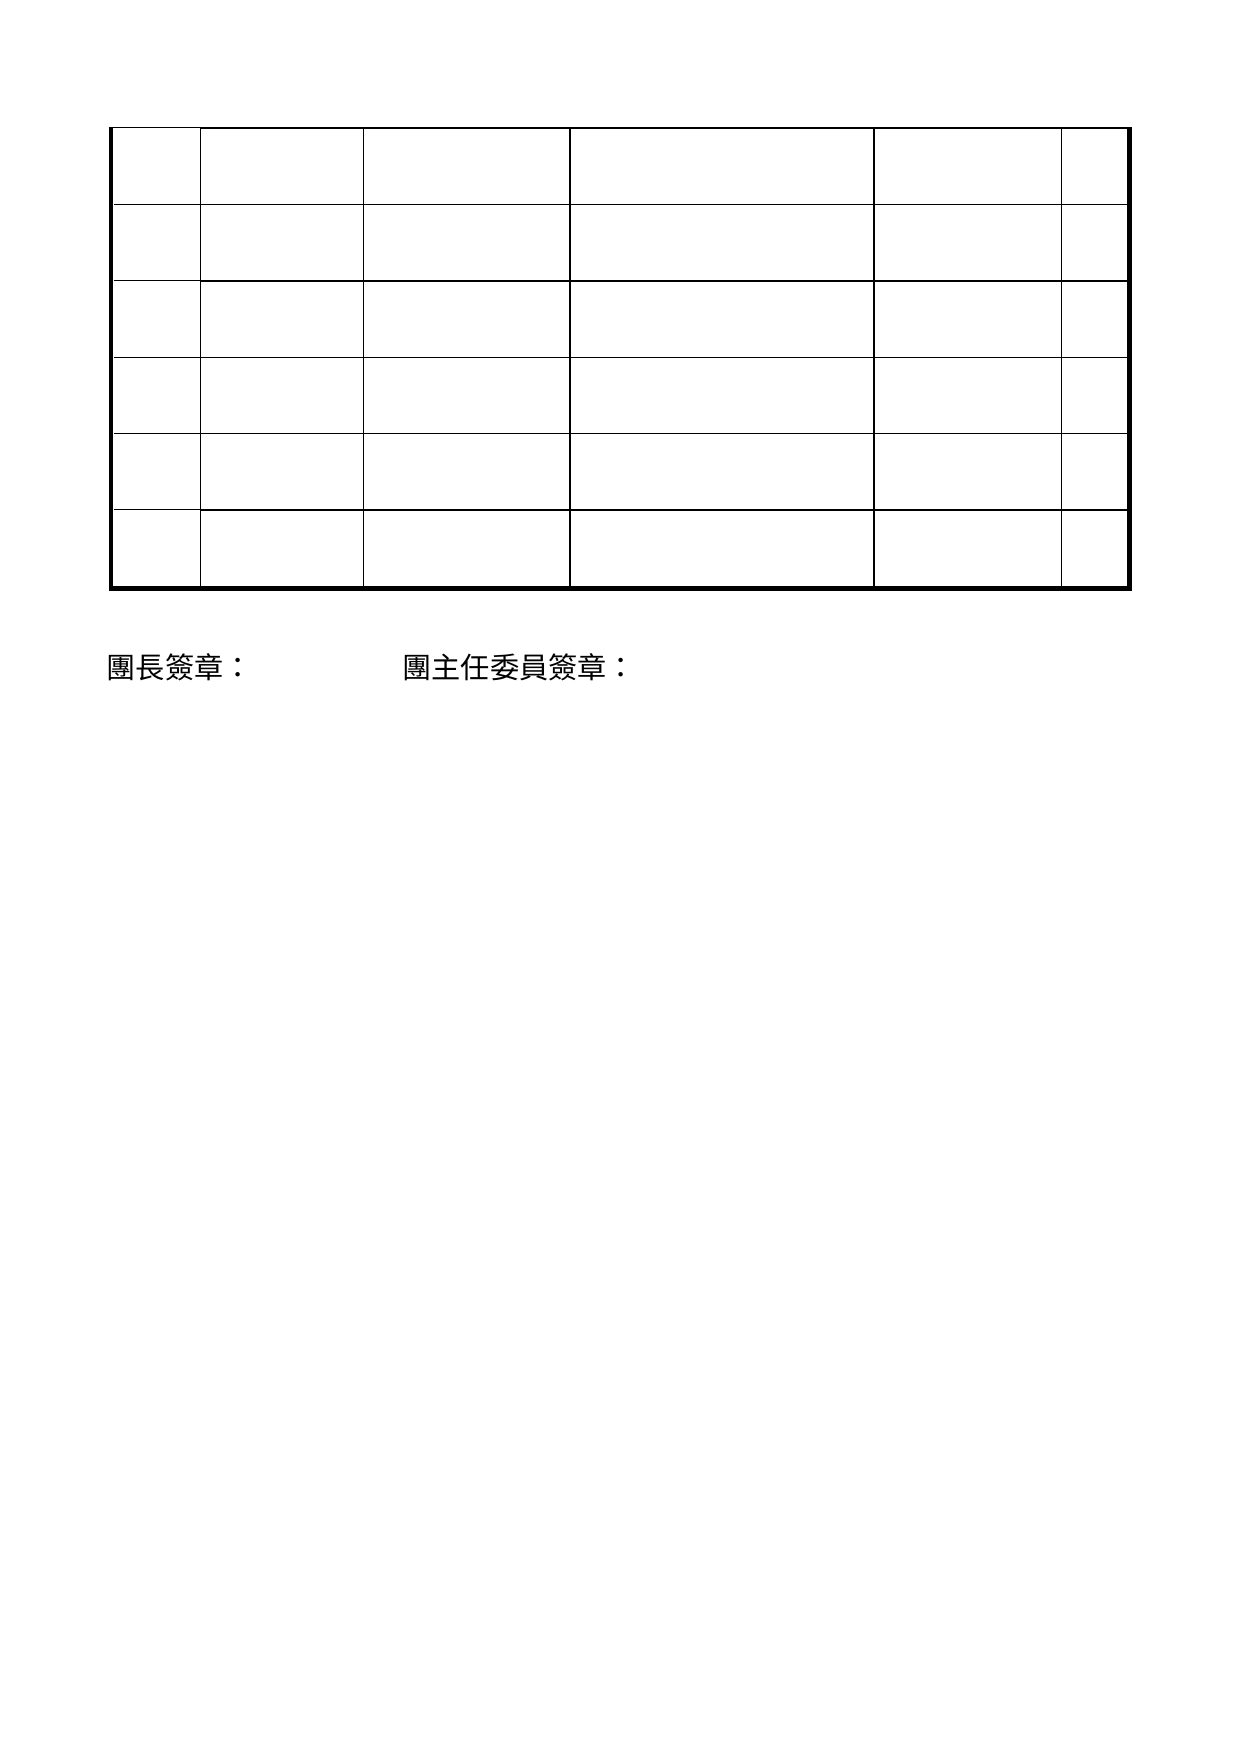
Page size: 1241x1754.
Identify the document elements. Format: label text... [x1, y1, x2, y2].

table_cell [201, 205, 363, 280]
table_cell [875, 511, 1061, 586]
table_cell [1062, 511, 1127, 586]
table_cell [113, 510, 200, 586]
table_cell [875, 129, 1061, 203]
table_cell [364, 511, 569, 586]
table_cell [571, 129, 873, 203]
table_cell [201, 434, 363, 509]
table_cell [1062, 358, 1127, 433]
table_cell [364, 434, 569, 509]
table_cell [875, 434, 1061, 509]
table_cell [1062, 129, 1127, 203]
table_cell [201, 358, 363, 433]
table_cell [1062, 282, 1127, 357]
table_cell [571, 358, 873, 433]
table_cell [201, 282, 363, 357]
table_cell [1062, 434, 1127, 509]
table_cell [113, 205, 200, 280]
table_cell [201, 129, 363, 203]
table_cell [571, 205, 873, 280]
text 團長簽章： 團主任委員簽章： [106, 628, 1134, 703]
table_cell [201, 511, 363, 586]
table_cell [113, 128, 200, 203]
table_cell [875, 282, 1061, 357]
table_cell [571, 282, 873, 357]
table_cell [571, 434, 873, 509]
table_cell [1062, 205, 1127, 280]
table_cell [875, 205, 1061, 280]
table_cell [113, 434, 200, 509]
table_cell [364, 205, 569, 280]
table_cell [364, 358, 569, 433]
table_cell [113, 358, 200, 433]
table_cell [364, 282, 569, 357]
table_cell [364, 129, 569, 203]
table_cell [875, 358, 1061, 433]
table_cell [571, 511, 873, 586]
table_cell [113, 281, 200, 357]
